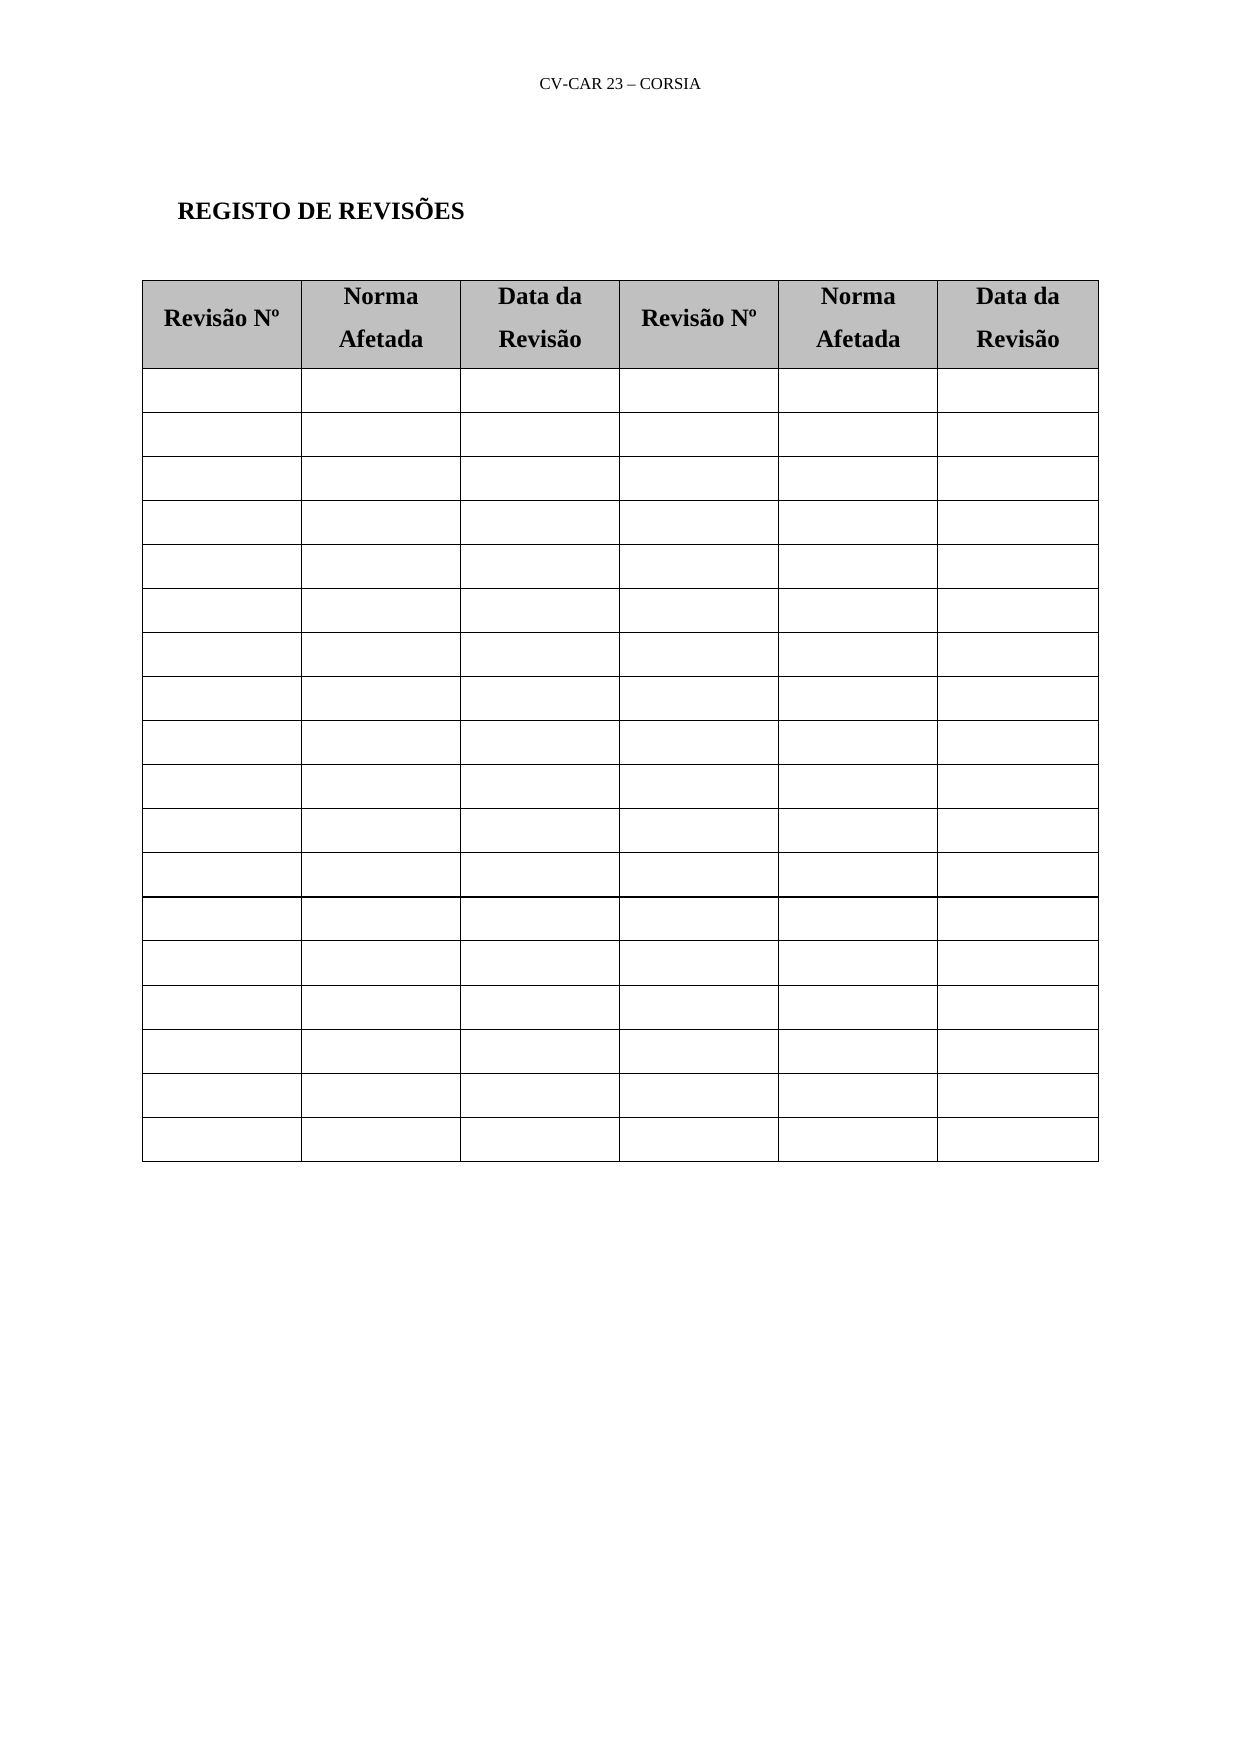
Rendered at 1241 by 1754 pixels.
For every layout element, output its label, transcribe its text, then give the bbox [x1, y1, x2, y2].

table_cell [143, 545, 301, 588]
table_cell [779, 633, 937, 676]
table_cell [620, 898, 778, 940]
table_cell [143, 941, 301, 984]
table_cell [620, 501, 778, 544]
table_cell [620, 589, 778, 632]
table_cell [143, 633, 301, 676]
table_cell [938, 1074, 1098, 1117]
table_cell [461, 1074, 619, 1117]
table_cell [620, 986, 778, 1028]
table_cell [143, 589, 301, 632]
table_header Revisão Nº [620, 281, 778, 368]
table_cell [938, 941, 1098, 984]
table_cell [461, 853, 619, 896]
table_cell [779, 853, 937, 896]
table_cell [938, 765, 1098, 808]
table_cell [461, 413, 619, 456]
table_cell [938, 457, 1098, 500]
table_cell [461, 457, 619, 500]
table_cell [620, 809, 778, 852]
text REGISTO DE REVISÕES [177, 196, 1063, 225]
table_cell [302, 765, 460, 808]
table_cell [461, 765, 619, 808]
table_cell [461, 941, 619, 984]
table_cell [779, 369, 937, 412]
table_cell [143, 898, 301, 940]
table_cell [143, 853, 301, 896]
table_cell [302, 986, 460, 1028]
table_cell [302, 457, 460, 500]
table_cell [461, 545, 619, 588]
table_cell [779, 941, 937, 984]
table_cell [143, 413, 301, 456]
table_cell [779, 765, 937, 808]
table_cell [938, 545, 1098, 588]
table_cell [302, 501, 460, 544]
table_cell [143, 1074, 301, 1117]
table_cell [461, 986, 619, 1028]
table_cell [620, 1118, 778, 1161]
table_cell [620, 677, 778, 720]
table_cell [620, 941, 778, 984]
table_cell [779, 589, 937, 632]
table_cell [620, 853, 778, 896]
table_cell [302, 809, 460, 852]
table_cell [938, 633, 1098, 676]
table_cell [302, 589, 460, 632]
table_cell [779, 1074, 937, 1117]
table_cell [302, 1030, 460, 1073]
table_cell [938, 369, 1098, 412]
table_cell [143, 721, 301, 764]
table_cell [620, 633, 778, 676]
table_cell [302, 413, 460, 456]
table_cell [461, 677, 619, 720]
table_cell [302, 677, 460, 720]
table_cell [302, 1074, 460, 1117]
table_cell [302, 853, 460, 896]
table_cell [461, 1030, 619, 1073]
table_cell [143, 501, 301, 544]
table_cell [779, 413, 937, 456]
table_cell [779, 809, 937, 852]
table_cell [620, 369, 778, 412]
table_cell [938, 589, 1098, 632]
table_cell [302, 941, 460, 984]
table_cell [938, 721, 1098, 764]
table_header Norma Afetada [779, 281, 937, 368]
table_cell [143, 369, 301, 412]
table_cell [779, 501, 937, 544]
table_cell [938, 1118, 1098, 1161]
table_cell [461, 633, 619, 676]
table_cell [620, 721, 778, 764]
table_cell [620, 765, 778, 808]
table_cell [302, 633, 460, 676]
table_cell [938, 809, 1098, 852]
table_cell [779, 1118, 937, 1161]
table_cell [938, 986, 1098, 1028]
table_cell [620, 457, 778, 500]
table_cell [779, 545, 937, 588]
table_cell [779, 1030, 937, 1073]
table_cell [779, 721, 937, 764]
table_cell [461, 721, 619, 764]
table_cell [302, 898, 460, 940]
table_header Norma Afetada [302, 281, 460, 368]
table_cell [620, 413, 778, 456]
table_cell [779, 457, 937, 500]
table_cell [461, 898, 619, 940]
table_cell [302, 721, 460, 764]
table_cell [938, 501, 1098, 544]
table_cell [143, 1030, 301, 1073]
table_cell [620, 545, 778, 588]
table_cell [938, 413, 1098, 456]
table_cell [143, 1118, 301, 1161]
table_cell [302, 369, 460, 412]
table_cell [779, 986, 937, 1028]
table_header Data da Revisão [938, 281, 1098, 368]
table_cell [779, 677, 937, 720]
table_cell [779, 898, 937, 940]
table_cell [620, 1030, 778, 1073]
table_cell [461, 369, 619, 412]
table_cell [461, 809, 619, 852]
table_header Revisão Nº [143, 281, 301, 368]
table_header Data da Revisão [461, 281, 619, 368]
table_cell [143, 457, 301, 500]
table_cell [938, 1030, 1098, 1073]
table_cell [938, 898, 1098, 940]
table_cell [302, 1118, 460, 1161]
table_cell [143, 765, 301, 808]
table_cell [620, 1074, 778, 1117]
table_cell [938, 677, 1098, 720]
table_cell [143, 986, 301, 1028]
table_cell [302, 545, 460, 588]
table_cell [461, 1118, 619, 1161]
table_cell [143, 677, 301, 720]
table_cell [938, 853, 1098, 896]
table_cell [461, 501, 619, 544]
table_cell [461, 589, 619, 632]
table_cell [143, 809, 301, 852]
